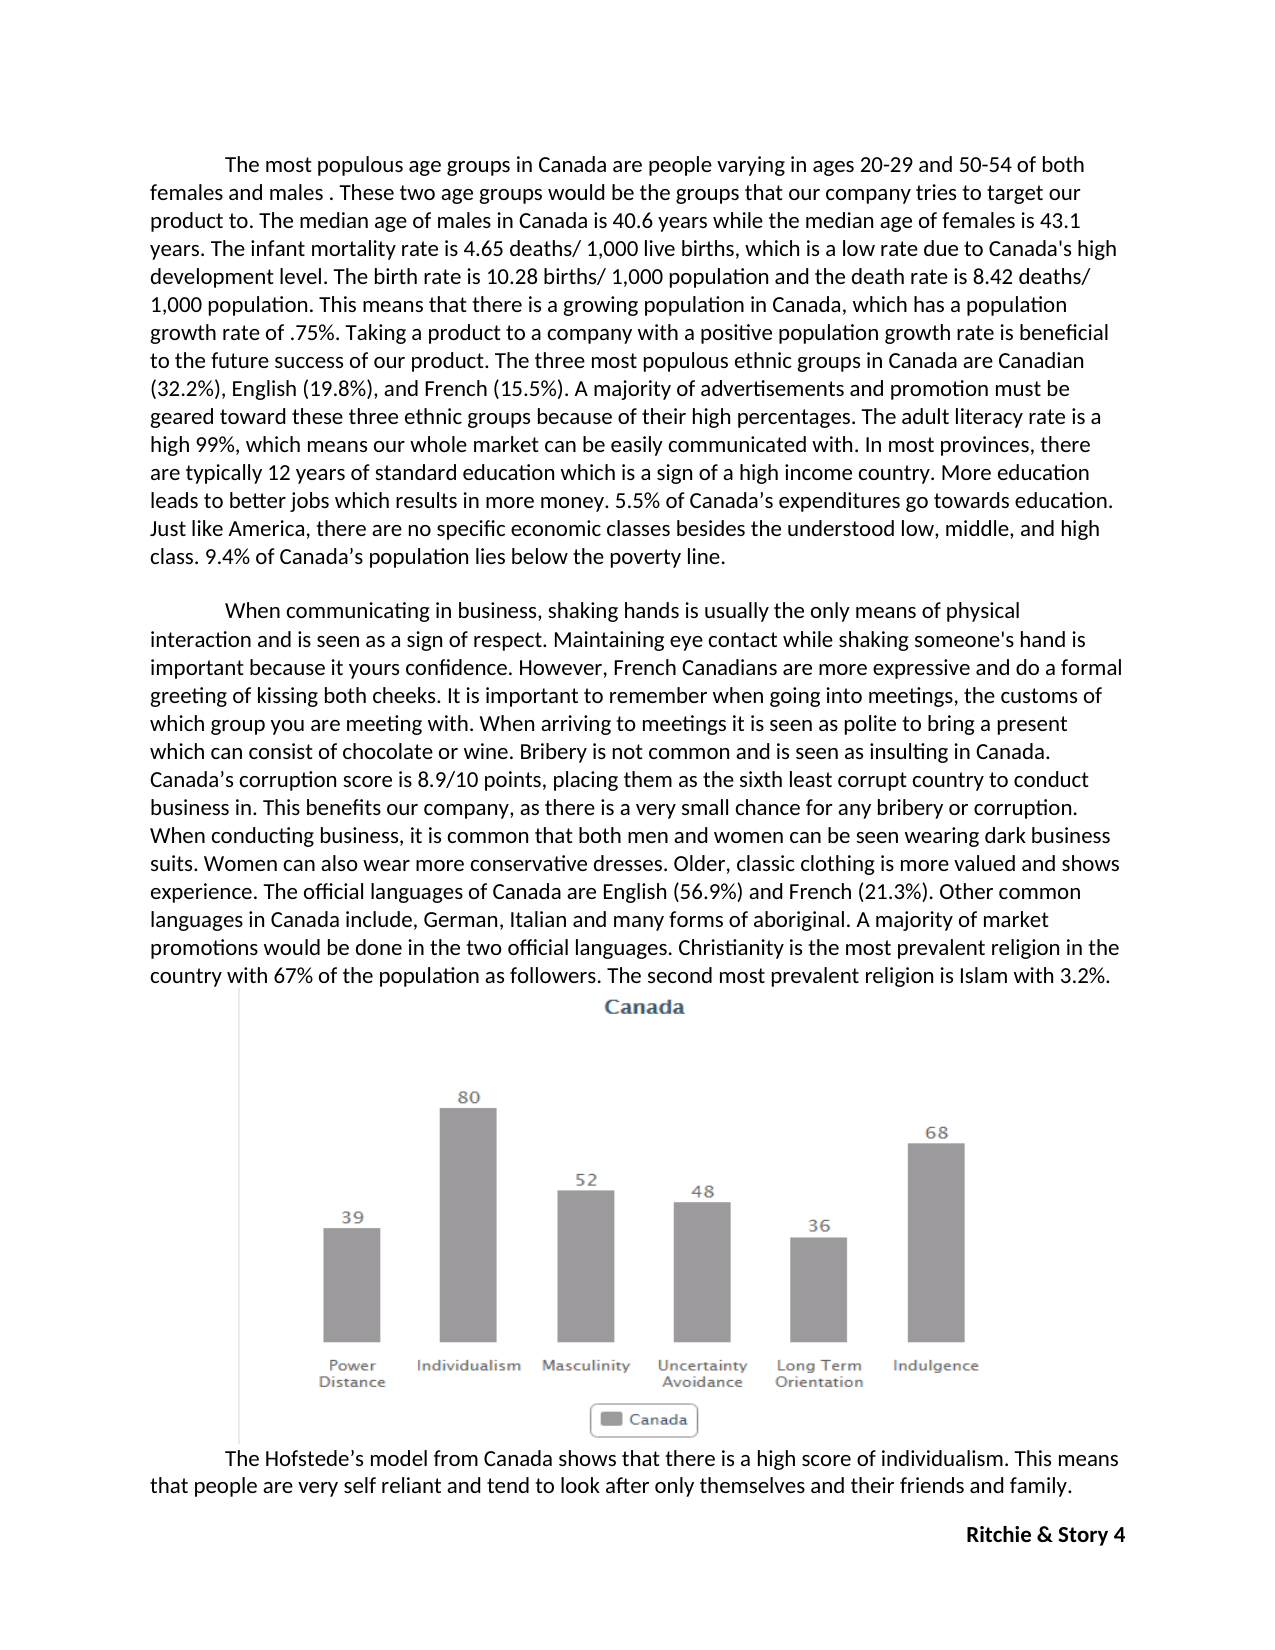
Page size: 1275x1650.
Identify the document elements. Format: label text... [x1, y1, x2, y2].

text When communicating in business, shaking hands is usually the only means of physical interaction and is seen as a sign of respect. Maintaining eye contact while shaking someone's hand is important because it yours confidence. However, French Canadians are more expressive and do a formal greeting of kissing both cheeks. It is important to remember when going into meetings, the customs of which group you are meeting with. When arriving to meetings it is seen as polite to bring a present which can consist of chocolate or wine. Bribery is not common and is seen as insulting in Canada. Canada’s corruption score is 8.9/10 points, placing them as the sixth least corrupt country to conduct business in. This benefits our company, as there is a very small chance for any bribery or corruption. When conducting business, it is common that both men and women can be seen wearing dark business suits. Women can also wear more conservative dresses. Older, classic clothing is more valued and shows experience. The official languages of Canada are English (56.9%) and French (21.3%). Other common languages in Canada include, German, Italian and many forms of aboriginal. A majority of market promotions would be done in the two official languages. Christianity is the most prevalent religion in the country with 67% of the population as followers. The second most prevalent religion is Islam with 3.2%. [150, 597, 1125, 989]
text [150, 1444, 1125, 1500]
picture [225, 988, 991, 1444]
text The most populous age groups in Canada are people varying in ages 20-29 and 50-54 of both females and males . These two age groups would be the groups that our company tries to target our product to. The median age of males in Canada is 40.6 years while the median age of females is 43.1 years. The infant mortality rate is 4.65 deaths/ 1,000 live births, which is a low rate due to Canada's high development level. The birth rate is 10.28 births/ 1,000 population and the death rate is 8.42 deaths/ 1,000 population. This means that there is a growing population in Canada, which has a population growth rate of .75%. Taking a product to a company with a positive population growth rate is beneficial to the future success of our product. The three most populous ethnic groups in Canada are Canadian (32.2%), English (19.8%), and French (15.5%). A majority of advertisements and promotion must be geared toward these three ethnic groups because of their high percentages. The adult literacy rate is a high 99%, which means our whole market can be easily communicated with. In most provinces, there are typically 12 years of standard education which is a sign of a high income country. More education leads to better jobs which results in more money. 5.5% of Canada’s expenditures go towards education. Just like America, there are no specific economic classes besides the understood low, middle, and high class. 9.4% of Canada’s population lies below the poverty line. [150, 150, 1125, 570]
